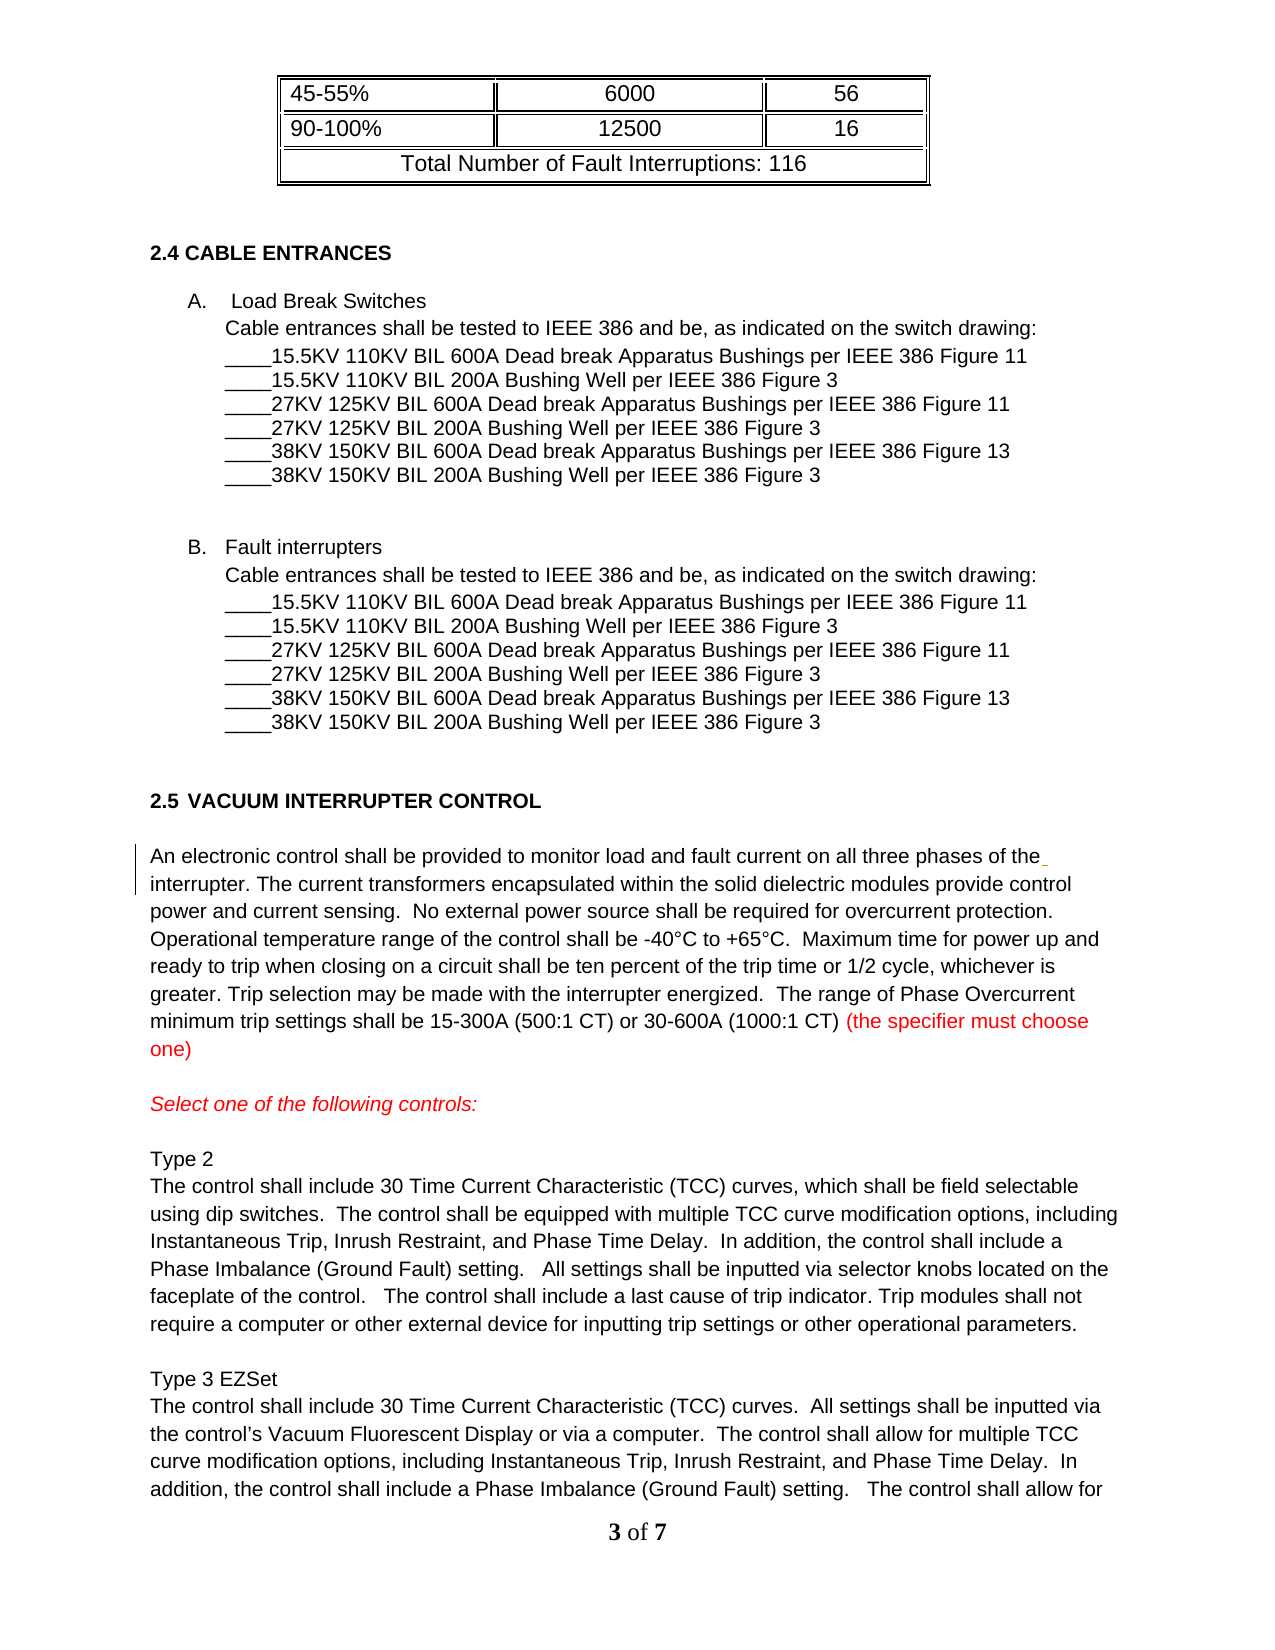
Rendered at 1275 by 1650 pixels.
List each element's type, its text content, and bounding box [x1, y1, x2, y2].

text Type 2 [150, 1146, 1125, 1170]
table_cell Total Number of Fault Interruptions: 116 [279, 146, 928, 181]
list ____38KV 150KV BIL 200A Bushing Well per IEEE 386 Figure 3 [150, 710, 1125, 734]
table_cell 6000 [495, 77, 764, 110]
text 2.4 CABLE ENTRANCES [150, 241, 1125, 264]
table_cell 90-100% [279, 110, 495, 146]
table_cell 45-55% [281, 80, 495, 110]
text An electronic control shall be provided to monitor load and fault current on all three phases of theinterrupter. The current transformers encapsulated within the solid dielectric modules provide control power and current sensing. No external power source shall be required for overcurrent protection. Operational temperature range of the control shall be -40°C to +65°C. Maximum time for power up and ready to trip when closing on a circuit shall be ten percent of the trip time or 1/2 cycle, whichever is greater. Trip selection may be made with the interrupter energized. The range of Phase Overcurrent minimum trip settings shall be 15-300A (500:1 CT) or 30-600A (1000:1 CT) (the specifier must choose one) [150, 844, 1125, 1060]
list ____27KV 125KV BIL 200A Bushing Well per IEEE 386 Figure 3 [150, 662, 1125, 686]
text ____15.5KV 110KV BIL 600A Dead break Apparatus Bushings per IEEE 386 Figure 11 [225, 343, 1125, 367]
text ____27KV 125KV BIL 600A Dead break Apparatus Bushings per IEEE 386 Figure 11 [225, 391, 1125, 415]
text Type 3 EZSet [150, 1366, 1125, 1390]
list ____15.5KV 110KV BIL 200A Bushing Well per IEEE 386 Figure 3 [150, 367, 1125, 391]
list ____27KV 125KV BIL 200A Bushing Well per IEEE 386 Figure 3 [150, 415, 1125, 439]
text ____38KV 150KV BIL 600A Dead break Apparatus Bushings per IEEE 386 Figure 13 [225, 686, 1125, 710]
text Select one of the following controls: [150, 1091, 1125, 1115]
text ____15.5KV 110KV BIL 600A Dead break Apparatus Bushings per IEEE 386 Figure 11 [225, 590, 1125, 614]
text ____27KV 125KV BIL 600A Dead break Apparatus Bushings per IEEE 386 Figure 11 [225, 638, 1125, 662]
text Cable entrances shall be tested to IEEE 386 and be, as indicated on the switch drawing: [225, 563, 1125, 587]
list ____38KV 150KV BIL 200A Bushing Well per IEEE 386 Figure 3 [150, 463, 1125, 487]
text Cable entrances shall be tested to IEEE 386 and be, as indicated on the switch drawing: [225, 316, 1125, 340]
list Fault interrupters [187, 535, 1125, 559]
table_cell 16 [764, 110, 928, 146]
table_cell 56 [764, 77, 928, 110]
table_cell 12500 [498, 115, 762, 146]
text ____38KV 150KV BIL 600A Dead break Apparatus Bushings per IEEE 386 Figure 13 [225, 439, 1125, 463]
text 2.5 VACUUM INTERRUPTER CONTROL [150, 789, 1125, 813]
list ____15.5KV 110KV BIL 200A Bushing Well per IEEE 386 Figure 3 [150, 614, 1125, 638]
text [150, 1394, 1125, 1500]
list Load Break Switches [187, 288, 1125, 312]
text The control shall include 30 Time Current Characteristic (TCC) curves, which shall be field selectable using dip switches. The control shall be equipped with multiple TCC curve modification options, including Instantaneous Trip, Inrush Restraint, and Phase Time Delay. In addition, the control shall include a Phase Imbalance (Ground Fault) setting. All settings shall be inputted via selector knobs located on the faceplate of the control. The control shall include a last cause of trip indicator. Trip modules shall not require a computer or other external device for inputting trip settings or other operational parameters. [150, 1174, 1125, 1335]
